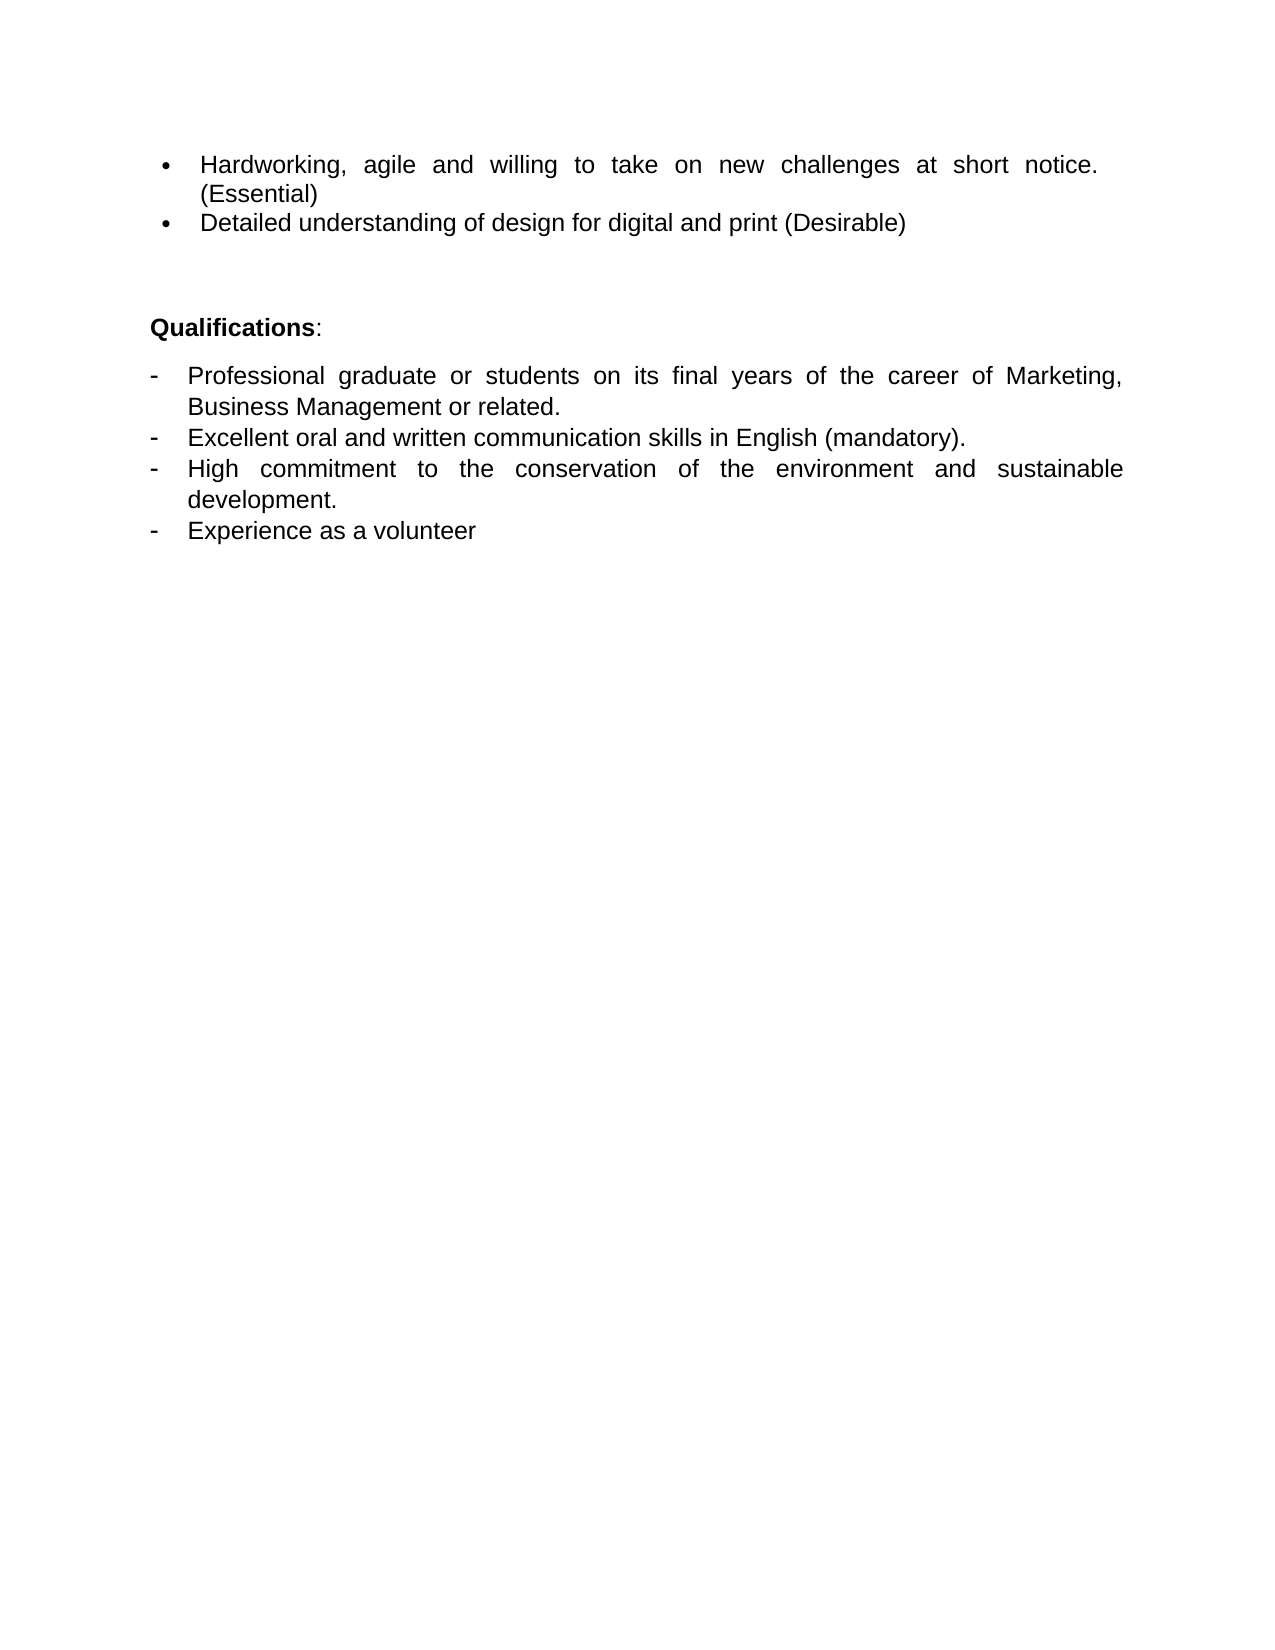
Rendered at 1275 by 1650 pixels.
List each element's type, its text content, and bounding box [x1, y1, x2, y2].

list Excellent oral and written communication skills in English (mandatory). [150, 423, 1125, 452]
text Qualifications: [150, 313, 1125, 342]
list Professional graduate or students on its final years of the career of Marketing, Business Management or related. [150, 361, 1125, 421]
list Hardworking, agile and willing to take on new challenges at short notice. (Essential) [162, 150, 1100, 207]
list Experience as a volunteer [150, 516, 1125, 545]
list High commitment to the conservation of the environment and sustainable development. [150, 454, 1125, 514]
list Detailed understanding of design for digital and print (Desirable) [162, 207, 1100, 236]
